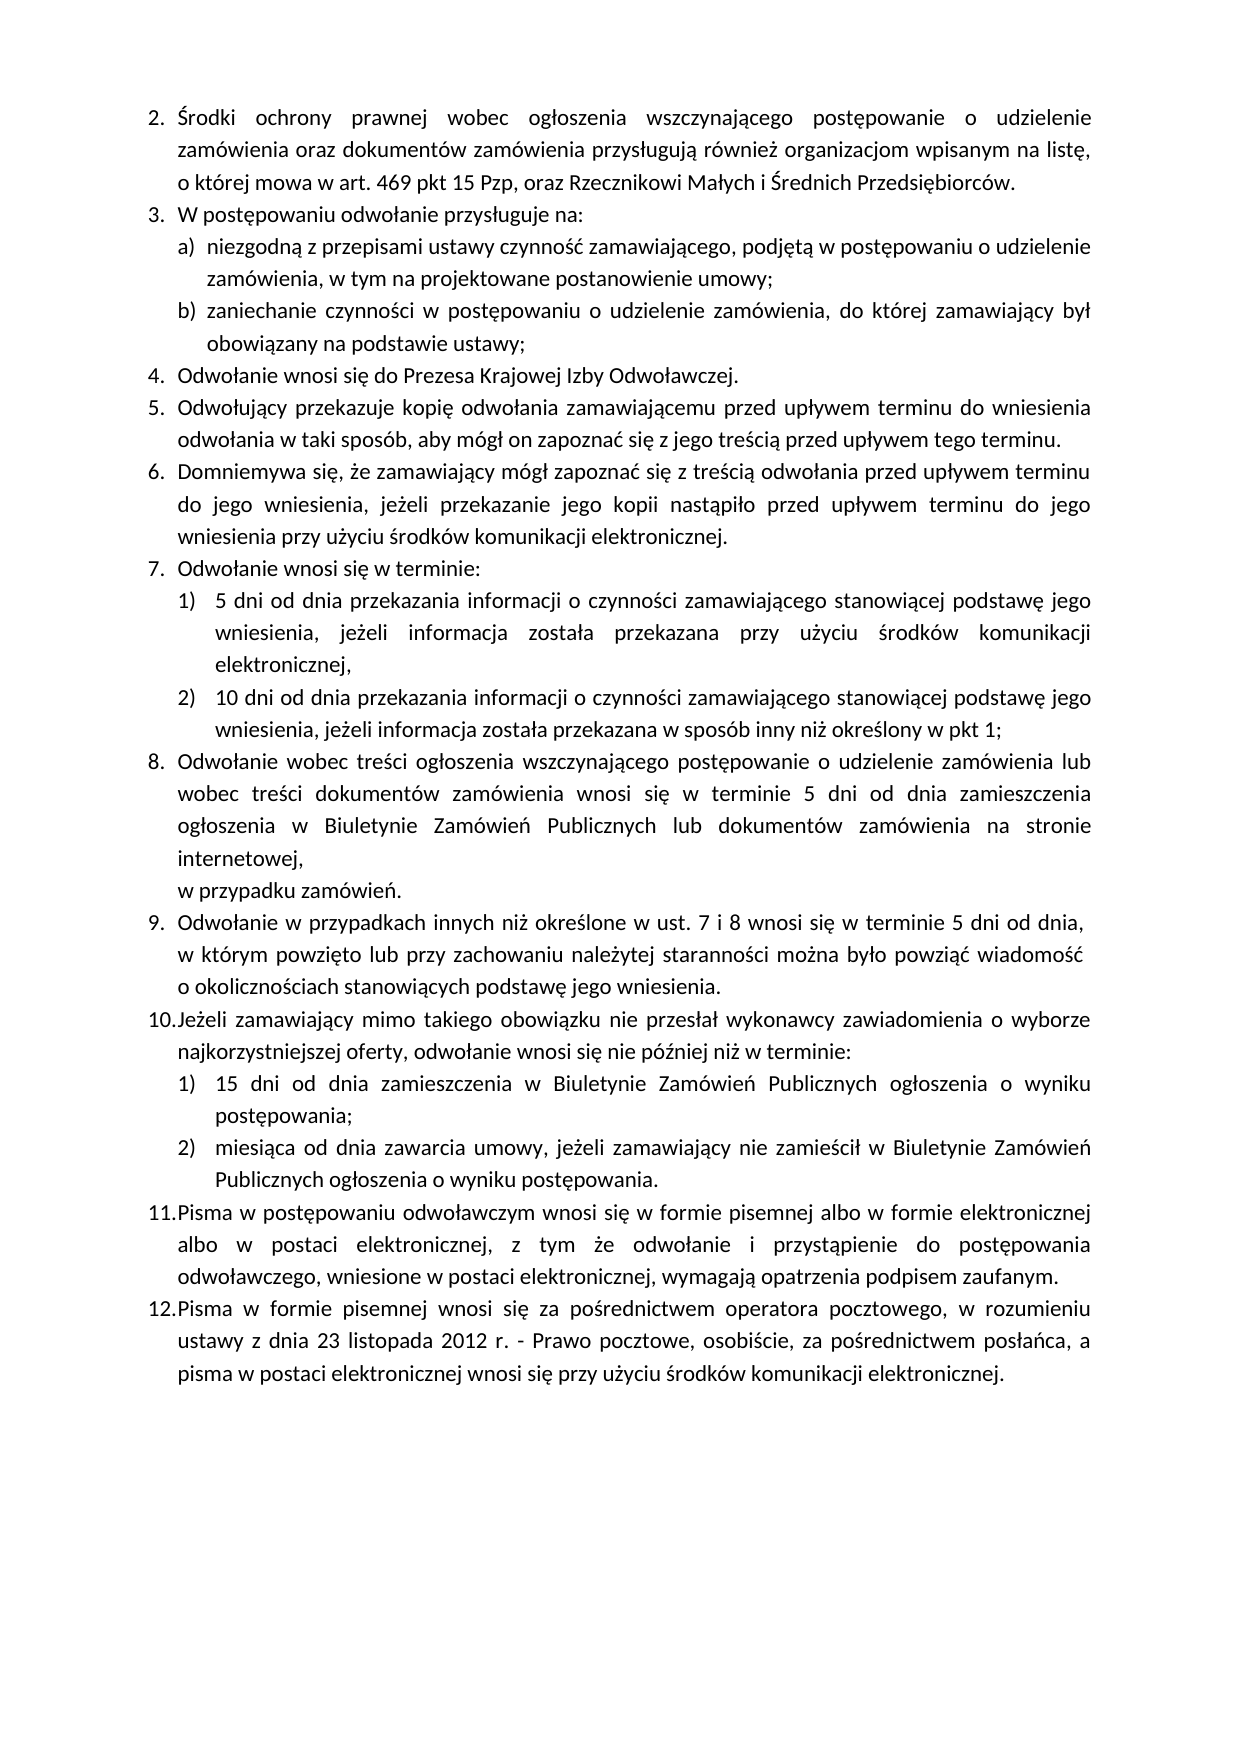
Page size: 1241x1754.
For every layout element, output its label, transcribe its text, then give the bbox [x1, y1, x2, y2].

list W postępowaniu odwołanie przysługuje na: [148, 200, 1093, 228]
list Odwołanie w przypadkach innych niż określone w ust. 7 i 8 wnosi się w terminie 5 dni od dnia, w którym powzięto lub przy zachowaniu należytej staranności można było powziąć wiadomość o okolicznościach stanowiących podstawę jego wniesienia. [148, 908, 1093, 1001]
list Odwołanie wobec treści ogłoszenia wszczynającego postępowanie o udzielenie zamówienia lub wobec treści dokumentów zamówienia wnosi się w terminie 5 dni od dnia zamieszczenia ogłoszenia w Biuletynie Zamówień Publicznych lub dokumentów zamówienia na stronie internetowej, w przypadku zamówień. [148, 747, 1093, 904]
list niezgodną z przepisami ustawy czynność zamawiającego, podjętą w postępowaniu o udzielenie zamówienia, w tym na projektowane postanowienie umowy; [177, 232, 1093, 292]
list Odwołujący przekazuje kopię odwołania zamawiającemu przed upływem terminu do wniesienia odwołania w taki sposób, aby mógł on zapoznać się z jego treścią przed upływem tego terminu. [148, 393, 1093, 453]
list Środki ochrony prawnej wobec ogłoszenia wszczynającego postępowanie o udzielenie zamówienia oraz dokumentów zamówienia przysługują również organizacjom wpisanym na listę, o której mowa w art. 469 pkt 15 Pzp, oraz Rzecznikowi Małych i Średnich Przedsiębiorców. [148, 103, 1093, 196]
list Odwołanie wnosi się do Prezesa Krajowej Izby Odwoławczej. [148, 361, 1093, 389]
list miesiąca od dnia zawarcia umowy, jeżeli zamawiający nie zamieścił w Biuletynie Zamówień Publicznych ogłoszenia o wyniku postępowania. [177, 1133, 1093, 1194]
list zaniechanie czynności w postępowaniu o udzielenie zamówienia, do której zamawiający był obowiązany na podstawie ustawy; [177, 297, 1093, 357]
list Jeżeli zamawiający mimo takiego obowiązku nie przesłał wykonawcy zawiadomienia o wyborze najkorzystniejszej oferty, odwołanie wnosi się nie później niż w terminie: [148, 1005, 1093, 1065]
list 15 dni od dnia zamieszczenia w Biuletynie Zamówień Publicznych ogłoszenia o wyniku postępowania; [177, 1069, 1093, 1129]
list 10 dni od dnia przekazania informacji o czynności zamawiającego stanowiącej podstawę jego wniesienia, jeżeli informacja została przekazana w sposób inny niż określony w pkt 1; [177, 683, 1093, 743]
list Domniemywa się, że zamawiający mógł zapoznać się z treścią odwołania przed upływem terminu do jego wniesienia, jeżeli przekazanie jego kopii nastąpiło przed upływem terminu do jego wniesienia przy użyciu środków komunikacji elektronicznej. [148, 457, 1093, 550]
list Odwołanie wnosi się w terminie: [148, 554, 1093, 582]
list Pisma w formie pisemnej wnosi się za pośrednictwem operatora pocztowego, w rozumieniu ustawy z dnia 23 listopada 2012 r. - Prawo pocztowe, osobiście, za pośrednictwem posłańca, a pisma w postaci elektronicznej wnosi się przy użyciu środków komunikacji elektronicznej. [148, 1294, 1093, 1387]
list 5 dni od dnia przekazania informacji o czynności zamawiającego stanowiącej podstawę jego wniesienia, jeżeli informacja została przekazana przy użyciu środków komunikacji elektronicznej, [177, 586, 1093, 679]
list Pisma w postępowaniu odwoławczym wnosi się w formie pisemnej albo w formie elektronicznej albo w postaci elektronicznej, z tym że odwołanie i przystąpienie do postępowania odwoławczego, wniesione w postaci elektronicznej, wymagają opatrzenia podpisem zaufanym. [148, 1198, 1093, 1290]
